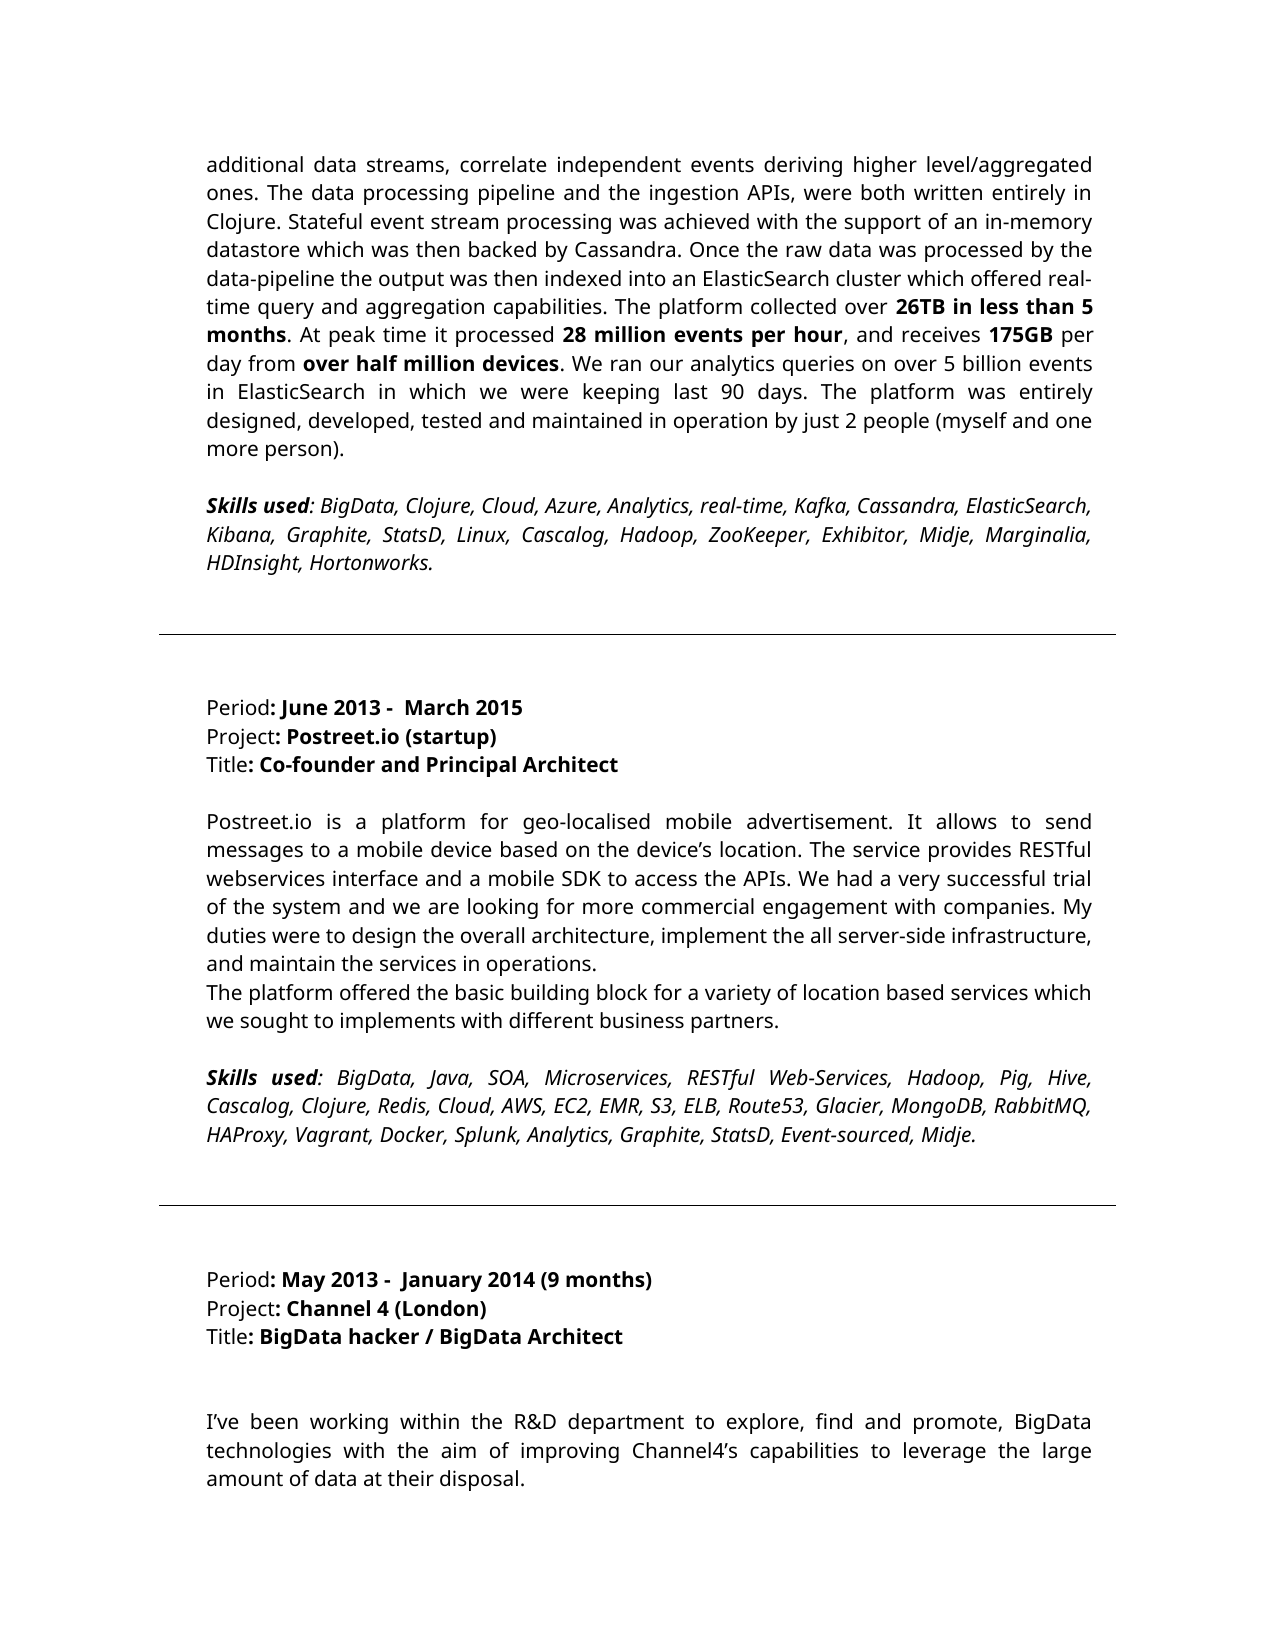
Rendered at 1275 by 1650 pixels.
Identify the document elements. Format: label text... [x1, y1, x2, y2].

text Skills used: BigData, Clojure, Cloud, Azure, Analytics, real-time, Kafka, Cassandra, ElasticSearch, Kibana, Graphite, StatsD, Linux, Cascalog, Hadoop, ZooKeeper, Exhibitor, Midje, Marginalia, HDInsight, Hortonworks. [206, 491, 1094, 577]
text Postreet.io is a platform for geo-localised mobile advertisement. It allows to send messages to a mobile device based on the device’s location. The service provides RESTful webservices interface and a mobile SDK to access the APIs. We had a very successful trial of the system and we are looking for more commercial engagement with companies. My duties were to design the overall architecture, implement the all server-side infrastructure, and maintain the services in operations. [206, 807, 1094, 978]
text Title: Co-founder and Principal Architect [206, 750, 1094, 779]
text Skills used: BigData, Java, SOA, Microservices, RESTful Web-Services, Hadoop, Pig, Hive, Cascalog, Clojure, Redis, Cloud, AWS, EC2, EMR, S3, ELB, Route53, Glacier, MongoDB, RabbitMQ, HAProxy, Vagrant, Docker, Splunk, Analytics, Graphite, StatsD, Event-sourced, Midje. [206, 1063, 1094, 1148]
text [206, 150, 1094, 463]
text Period: June 2013 - March 2015 [206, 693, 1094, 722]
text The platform offered the basic building block for a variety of location based services which we sought to implements with different business partners. [206, 978, 1094, 1035]
text Period: May 2013 - January 2014 (9 months) [206, 1265, 1094, 1294]
text Project: Channel 4 (London) [206, 1294, 1094, 1322]
text I’ve been working within the R&D department to explore, find and promote, BigData technologies with the aim of improving Channel4’s capabilities to leverage the large amount of data at their disposal. [206, 1407, 1094, 1493]
text Project: Postreet.io (startup) [206, 722, 1094, 750]
text Title: BigData hacker / BigData Architect [206, 1322, 1094, 1351]
